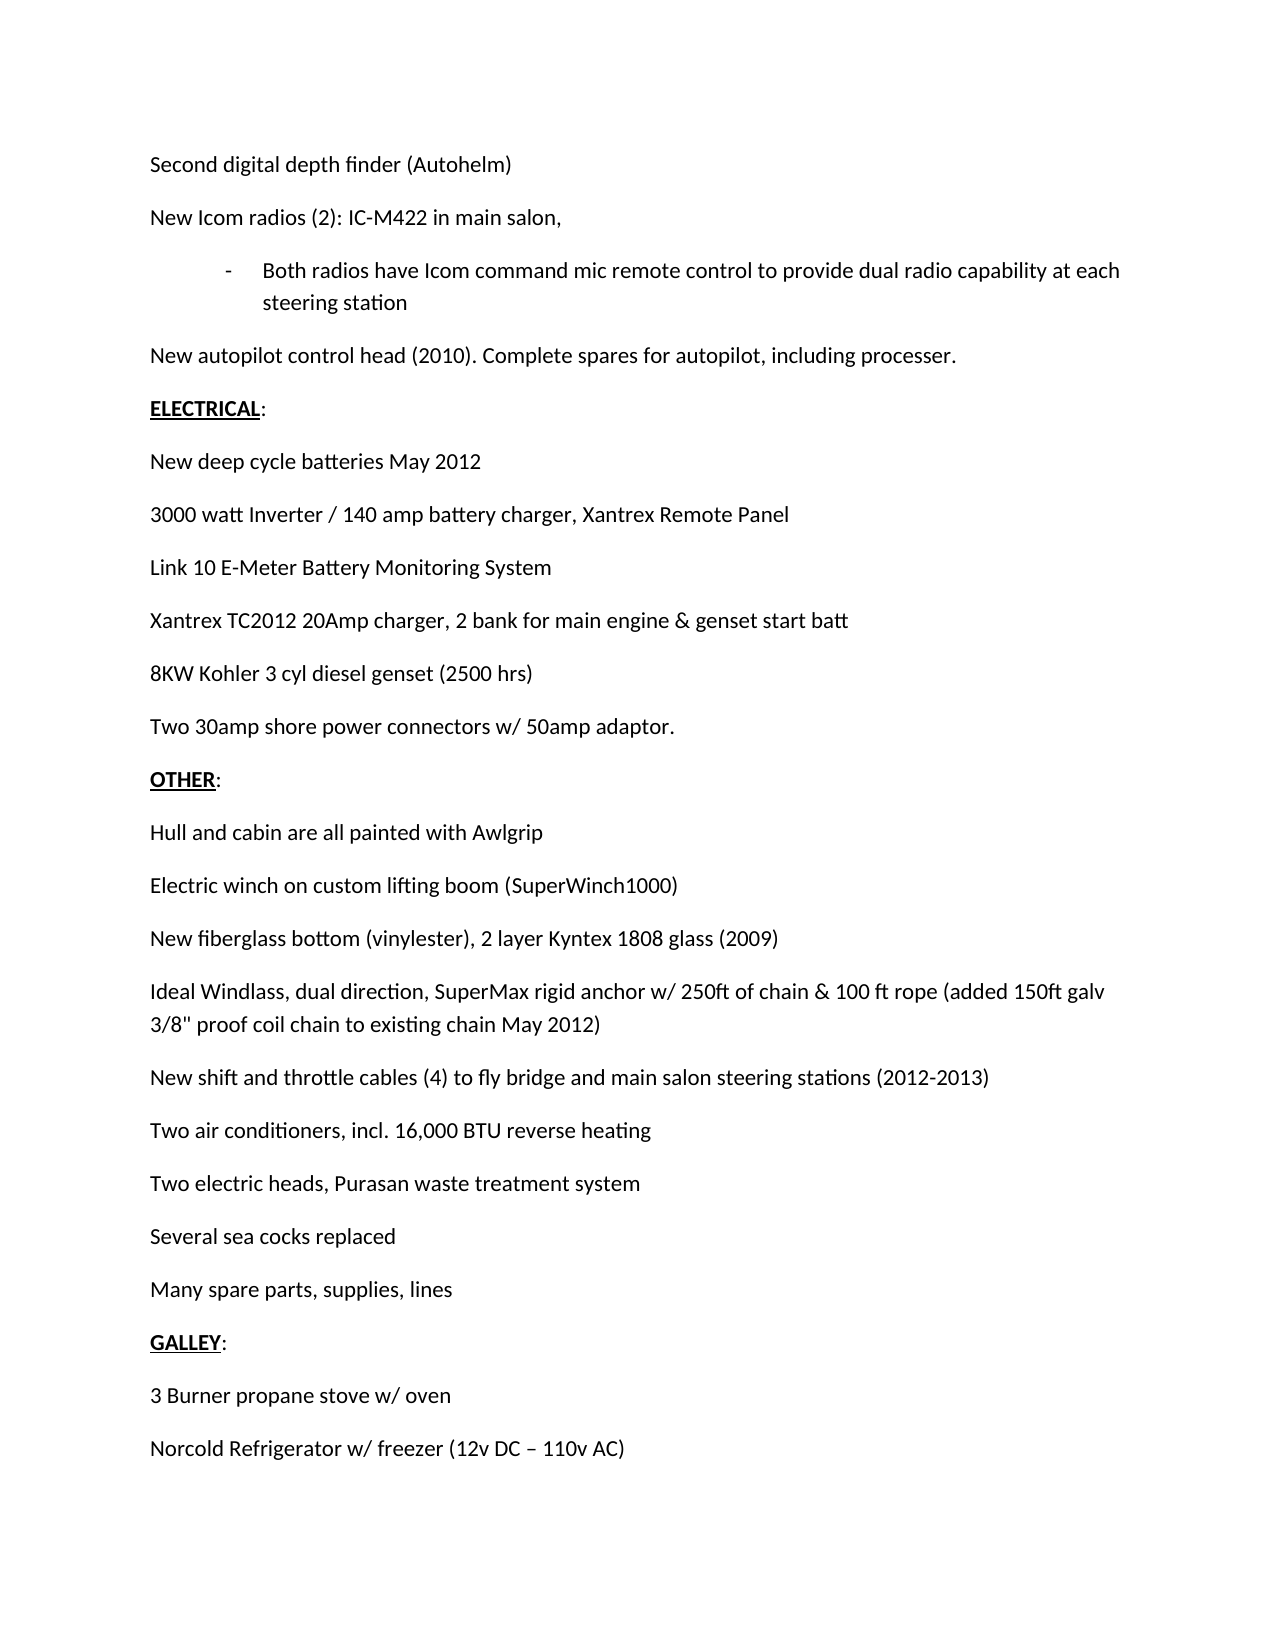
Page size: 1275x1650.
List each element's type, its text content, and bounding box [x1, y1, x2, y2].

text ELECTRICAL: [150, 394, 1125, 422]
text Two electric heads, Purasan waste treatment system [150, 1169, 1125, 1197]
text Two air conditioners, incl. 16,000 BTU reverse heating [150, 1116, 1125, 1144]
text Ideal Windlass, dual direction, SuperMax rigid anchor w/ 250ft of chain & 100 ft rope (added 150ft galv 3/8" proof coil chain to existing chain May 2012) [150, 977, 1125, 1038]
text Several sea cocks replaced [150, 1222, 1125, 1250]
text New deep cycle batteries May 2012 [150, 447, 1125, 475]
list Both radios have Icom command mic remote control to provide dual radio capability at each steering station [225, 256, 1125, 316]
text Many spare parts, supplies, lines [150, 1275, 1125, 1303]
text Hull and cabin are all painted with Awlgrip [150, 818, 1125, 846]
text 3 Burner propane stove w/ oven [150, 1381, 1125, 1409]
text Two 30amp shore power connectors w/ 50amp adaptor. [150, 712, 1125, 740]
text OTHER: [150, 765, 1125, 793]
text 8KW Kohler 3 cyl diesel genset (2500 hrs) [150, 659, 1125, 687]
text GALLEY: [150, 1328, 1125, 1356]
text New shift and throttle cables (4) to fly bridge and main salon steering stations (2012-2013) [150, 1063, 1125, 1091]
text New autopilot control head (2010). Complete spares for autopilot, including processer. [150, 341, 1125, 369]
text New fiberglass bottom (vinylester), 2 layer Kyntex 1808 glass (2009) [150, 924, 1125, 952]
text Link 10 E-Meter Battery Monitoring System [150, 553, 1125, 581]
text 3000 watt Inverter / 140 amp battery charger, Xantrex Remote Panel [150, 500, 1125, 528]
text New Icom radios (2): IC-M422 in main salon, [150, 203, 1125, 231]
text Xantrex TC2012 20Amp charger, 2 bank for main engine & genset start batt [150, 606, 1125, 634]
text Second digital depth finder (Autohelm) [150, 150, 1125, 178]
text Norcold Refrigerator w/ freezer (12v DC – 110v AC) [150, 1434, 1125, 1462]
text Electric winch on custom lifting boom (SuperWinch1000) [150, 871, 1125, 899]
